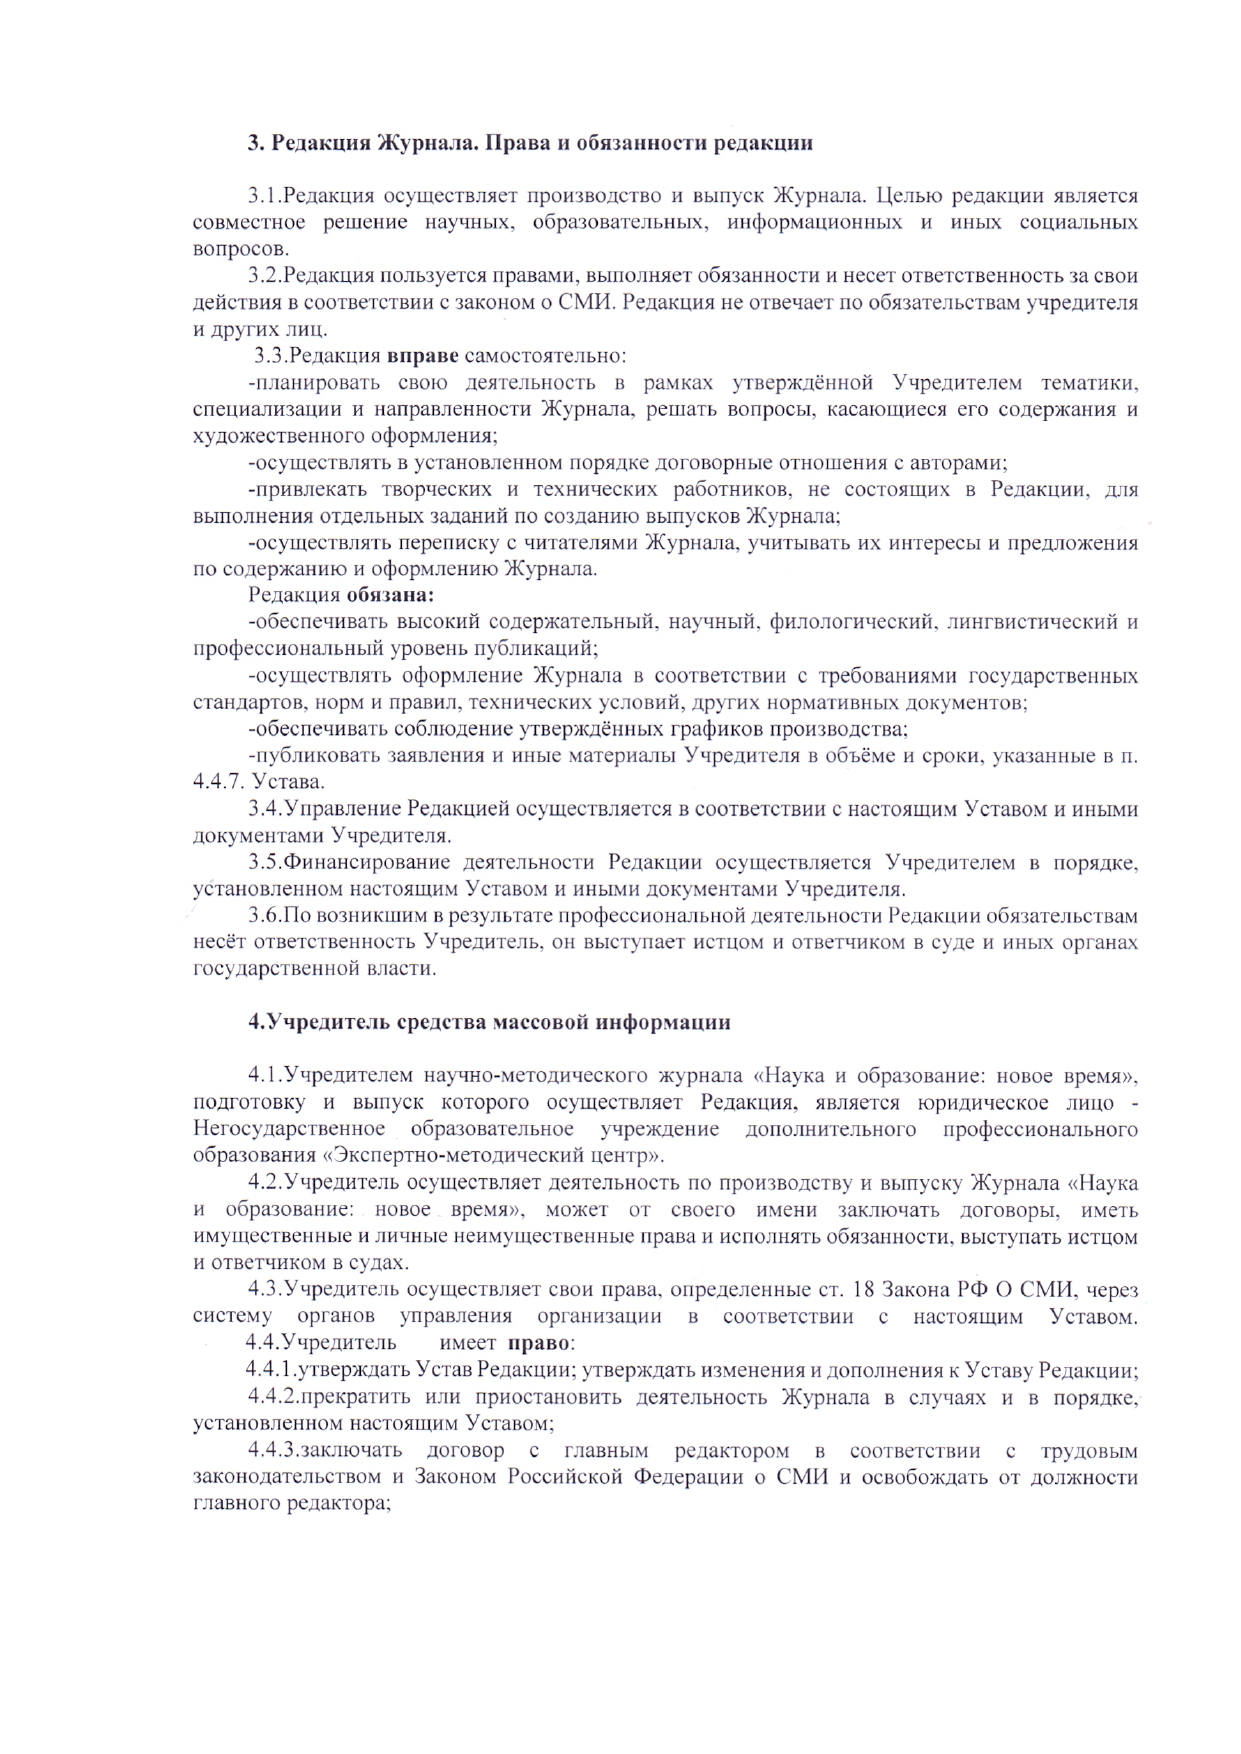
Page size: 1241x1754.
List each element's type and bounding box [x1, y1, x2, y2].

picture [177, 118, 1153, 1528]
